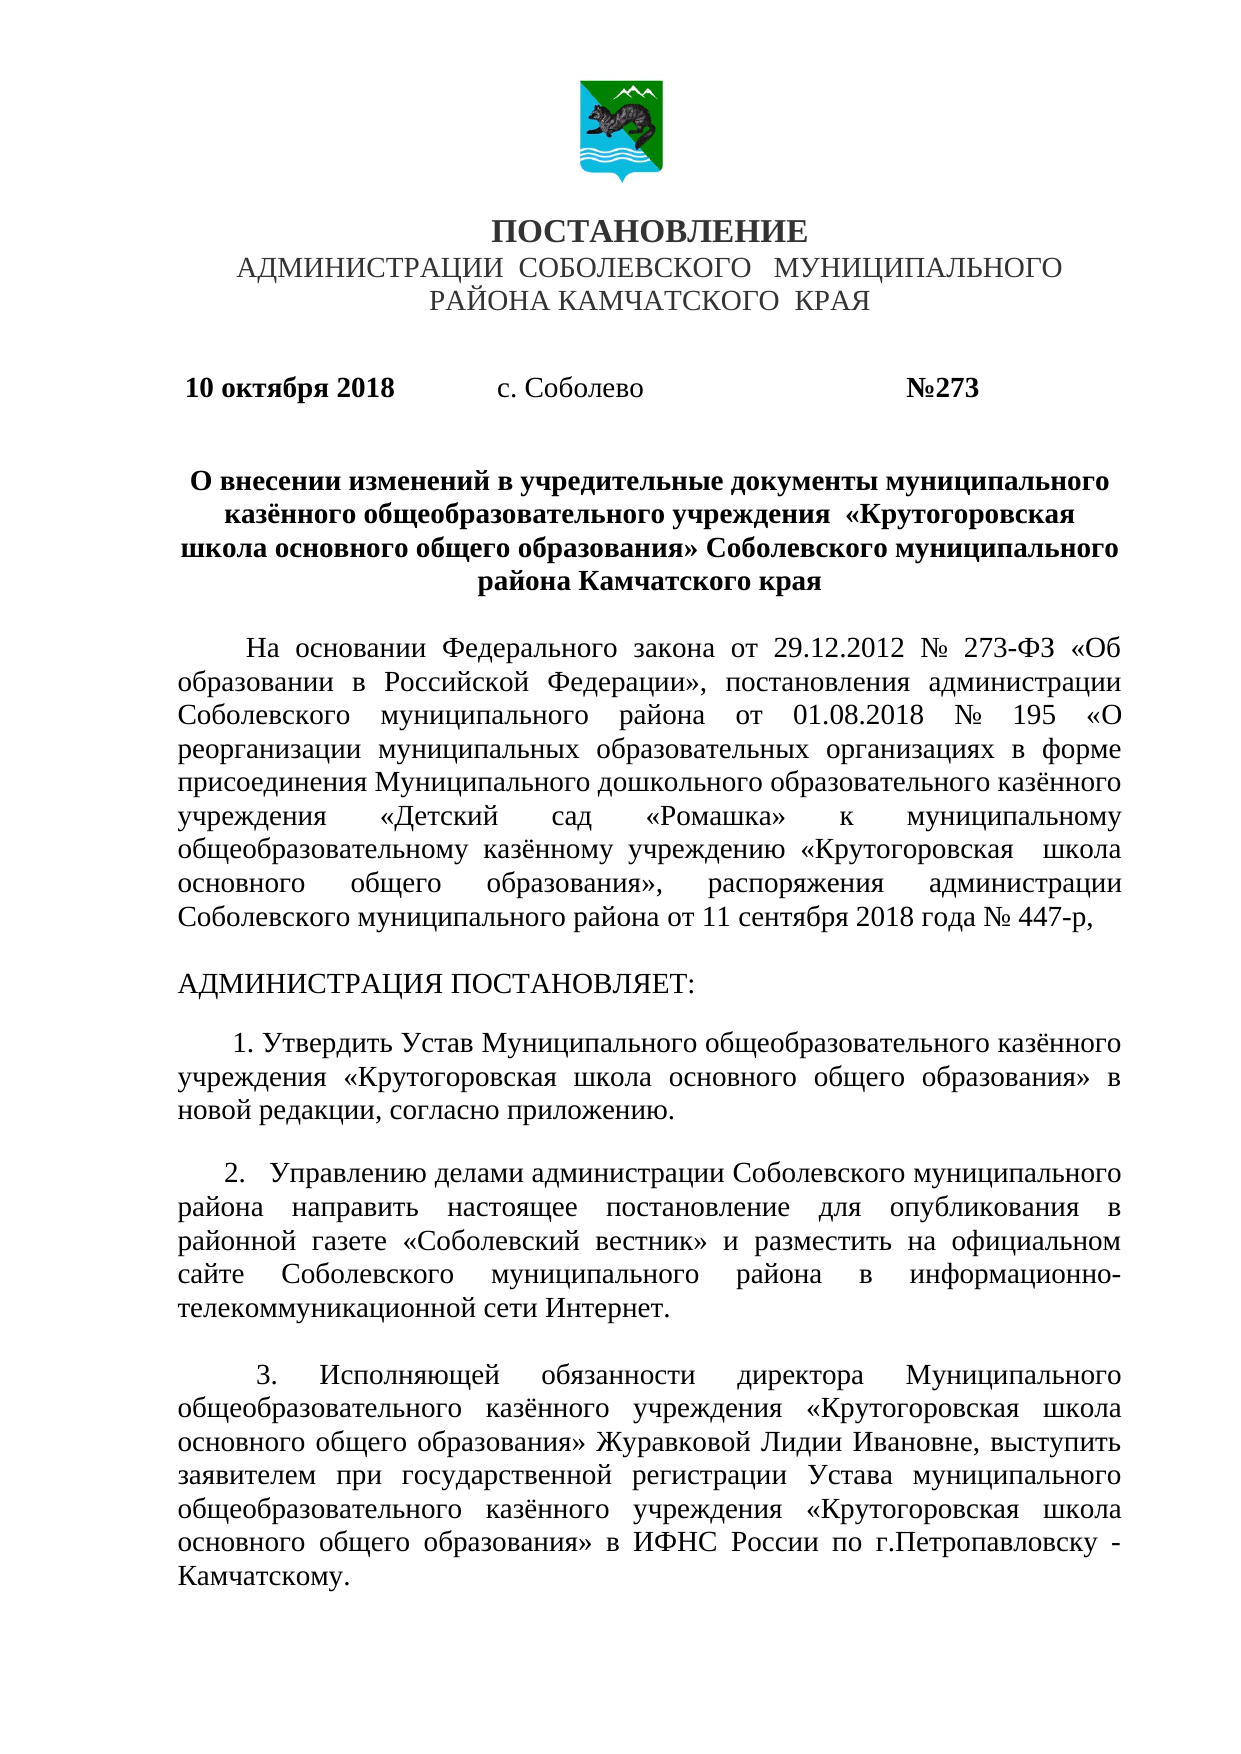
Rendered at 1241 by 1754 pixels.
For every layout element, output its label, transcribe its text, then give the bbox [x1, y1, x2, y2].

picture [575, 73, 667, 187]
text На основании Федерального закона от 29.12.2012 № 273-ФЗ «Об образовании в Российской Федерации», постановления администрации Соболевского муниципального района от 01.08.2018 № 195 «О реорганизации муниципальных образовательных организациях в форме присоединения Муниципального дошкольного образовательного казённого учреждения «Детский сад «Ромашка» к муниципальному общеобразовательному казённому учреждению «Крутогоровская школа основного общего образования», распоряжения администрации Соболевского муниципального района от 11 сентября 2018 года № 447-р, [177, 630, 1122, 932]
text ПОСТАНОВЛЕНИЕ [177, 211, 1122, 250]
text 3. Исполняющей обязанности директора Муниципального общеобразовательного казённого учреждения «Крутогоровская школа основного общего образования» Журавковой Лидии Ивановне, выступить заявителем при государственной регистрации Устава муниципального общеобразовательного казённого учреждения «Крутогоровская школа основного общего образования» в ИФНС России по г.Петропавловску - Камчатскому. [177, 1357, 1122, 1592]
text АДМИНИСТРАЦИЯ ПОСТАНОВЛЯЕТ: [177, 966, 1122, 999]
text О внесении изменений в учредительные документы муниципального казённого общеобразовательного учреждения «Крутогоровская школа основного общего образования» Соболевского муниципального района Камчатского края [177, 463, 1122, 597]
text 10 октября 2018 с. Соболево №273 [177, 370, 1122, 403]
text АДМИНИСТРАЦИИ СОБОЛЕВСКОГО МУНИЦИПАЛЬНОГО РАЙОНА КАМЧАТСКОГО КРАЯ [177, 250, 1122, 317]
text 1. Утвердить Устав Муниципального общеобразовательного казённого учреждения «Крутогоровская школа основного общего образования» в новой редакции, согласно приложению. [177, 1025, 1122, 1126]
text 2. Управлению делами администрации Соболевского муниципального района направить настоящее постановление для опубликования в районной газете «Соболевский вестник» и разместить на официальном сайте Соболевского муниципального района в информационно-телекоммуникационной сети Интернет. [177, 1156, 1122, 1323]
